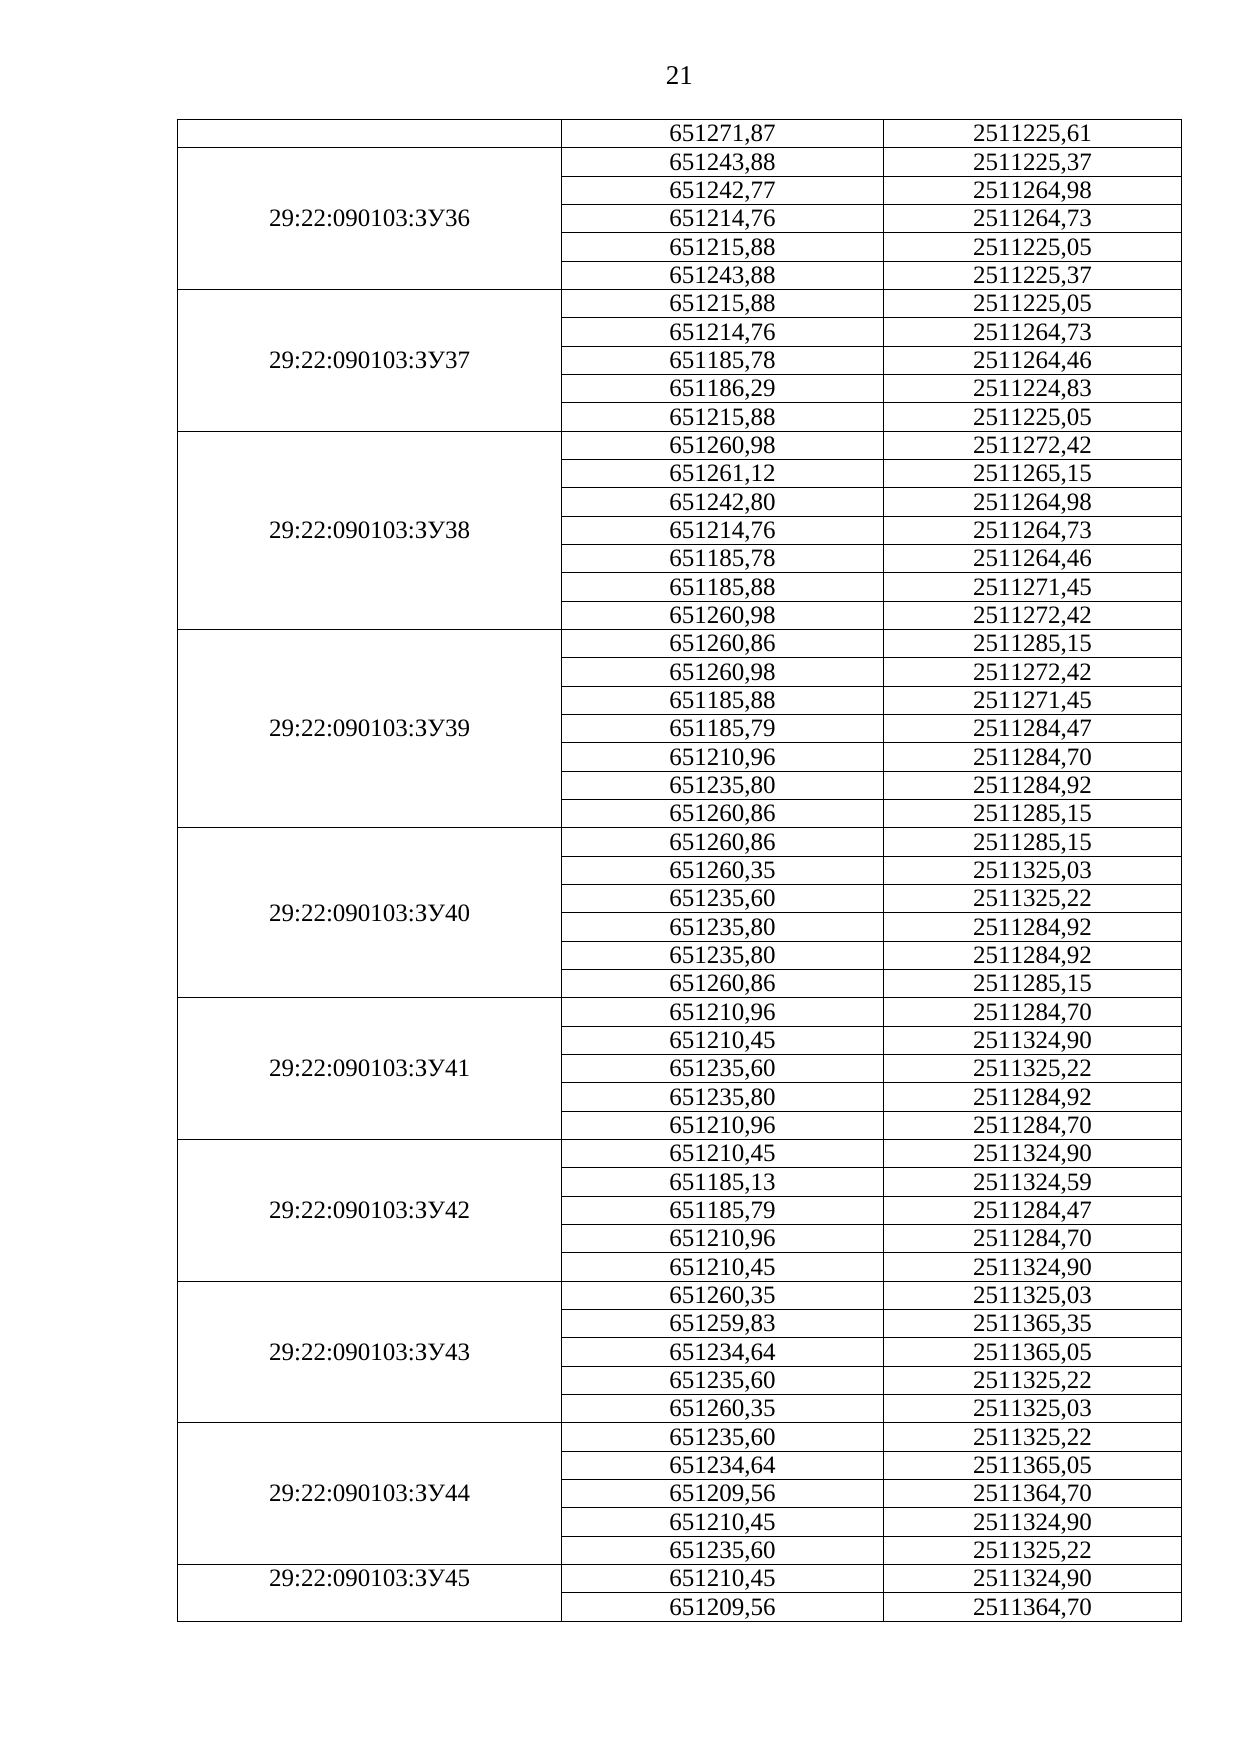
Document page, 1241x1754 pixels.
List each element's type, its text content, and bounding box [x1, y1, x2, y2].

table_cell 2511365,35 [884, 1310, 1181, 1337]
table_cell 651235,60 [562, 1367, 883, 1394]
table_cell 651185,88 [562, 687, 883, 714]
table_cell 2511225,37 [884, 148, 1181, 176]
table_cell 651260,86 [562, 828, 883, 856]
table_cell 2511271,45 [884, 573, 1181, 601]
table_cell 2511264,46 [884, 347, 1181, 374]
table_cell 651261,12 [562, 460, 883, 487]
table_cell 2511324,59 [884, 1168, 1181, 1196]
table_cell 651214,76 [562, 205, 883, 232]
table_cell 651235,60 [562, 1055, 883, 1082]
table_cell 651260,98 [562, 658, 883, 686]
table_cell 2511364,70 [884, 1593, 1181, 1621]
table_cell 2511325,22 [884, 1055, 1181, 1082]
table_cell 651260,98 [562, 602, 883, 629]
table_cell 651242,80 [562, 488, 883, 516]
table_cell 29:22:090103:ЗУ45 [178, 1565, 561, 1621]
table_cell 2511284,92 [884, 1083, 1181, 1111]
table_cell 2511225,37 [884, 262, 1181, 289]
table_cell 651185,88 [562, 573, 883, 601]
table_cell 651185,78 [562, 347, 883, 374]
table_cell 2511365,05 [884, 1452, 1181, 1479]
table_cell 651259,83 [562, 1310, 883, 1337]
table_cell 651215,88 [562, 233, 883, 261]
table_cell 2511324,90 [884, 1508, 1181, 1536]
table_cell 2511284,70 [884, 998, 1181, 1026]
table_cell 2511264,98 [884, 177, 1181, 204]
table_cell 2511285,15 [884, 630, 1181, 657]
table_cell 651210,45 [562, 1508, 883, 1536]
table_cell 29:22:090103:ЗУ44 [178, 1423, 561, 1564]
table_cell 2511264,73 [884, 517, 1181, 544]
table_cell 2511225,05 [884, 233, 1181, 261]
table_cell 651271,87 [562, 120, 883, 147]
table_cell 651210,96 [562, 1225, 883, 1252]
table_cell 651260,86 [562, 800, 883, 827]
table_cell 29:22:090103:ЗУ37 [178, 290, 561, 431]
table_cell 29:22:090103:ЗУ36 [178, 148, 561, 289]
table_cell 651242,77 [562, 177, 883, 204]
table_cell 2511284,92 [884, 942, 1181, 969]
table_cell 651210,96 [562, 1112, 883, 1139]
table_cell 2511285,15 [884, 800, 1181, 827]
table_cell 651185,13 [562, 1168, 883, 1196]
table_cell 651234,64 [562, 1338, 883, 1366]
table_cell 2511324,90 [884, 1253, 1181, 1281]
table_cell 29:22:090103:ЗУ39 [178, 630, 561, 827]
table_cell 2511284,47 [884, 715, 1181, 742]
table_cell 29:22:090103:ЗУ38 [178, 432, 561, 629]
table_cell 651209,56 [562, 1480, 883, 1507]
table_cell 2511284,70 [884, 1225, 1181, 1252]
table_cell 2511272,42 [884, 602, 1181, 629]
table_cell 651235,60 [562, 885, 883, 912]
table_cell 651234,64 [562, 1452, 883, 1479]
table_cell 29:22:090103:ЗУ42 [178, 1140, 561, 1281]
table_cell 2511325,22 [884, 1537, 1181, 1564]
table_cell 2511325,22 [884, 1423, 1181, 1451]
table_cell 651215,88 [562, 403, 883, 431]
table_cell 651185,79 [562, 1197, 883, 1224]
table_cell 29:22:090103:ЗУ40 [178, 828, 561, 997]
table_cell 2511272,42 [884, 658, 1181, 686]
table_cell 651210,45 [562, 1027, 883, 1054]
table_cell 29:22:090103:ЗУ43 [178, 1282, 561, 1422]
table_cell 2511364,70 [884, 1480, 1181, 1507]
table_cell 2511284,70 [884, 743, 1181, 771]
table_cell 651260,86 [562, 630, 883, 657]
table_cell 651186,29 [562, 375, 883, 402]
table_cell 2511284,92 [884, 772, 1181, 799]
table_cell 651210,96 [562, 743, 883, 771]
table_cell 2511265,15 [884, 460, 1181, 487]
table_cell 2511264,46 [884, 545, 1181, 572]
table_cell 2511271,45 [884, 687, 1181, 714]
table_cell 2511225,05 [884, 290, 1181, 317]
table_cell 651235,80 [562, 772, 883, 799]
table_cell 2511285,15 [884, 828, 1181, 856]
table_cell 2511324,90 [884, 1565, 1181, 1592]
table_cell 651235,60 [562, 1537, 883, 1564]
table_cell 2511365,05 [884, 1338, 1181, 1366]
table_cell 651210,45 [562, 1565, 883, 1592]
table_cell 651260,86 [562, 970, 883, 997]
table_cell 651235,80 [562, 913, 883, 941]
table_cell 29:22:090103:ЗУ41 [178, 998, 561, 1139]
table_cell 651260,35 [562, 1395, 883, 1422]
table_cell 2511325,22 [884, 1367, 1181, 1394]
table_cell 651185,78 [562, 545, 883, 572]
table_cell 651215,88 [562, 290, 883, 317]
table_cell 651210,45 [562, 1253, 883, 1281]
table_cell 2511284,47 [884, 1197, 1181, 1224]
table_cell 2511264,73 [884, 205, 1181, 232]
table_cell 2511324,90 [884, 1140, 1181, 1167]
table_cell 651214,76 [562, 318, 883, 346]
table_cell 2511325,03 [884, 857, 1181, 884]
table_cell 651235,60 [562, 1423, 883, 1451]
table_cell 651209,56 [562, 1593, 883, 1621]
table_cell 651260,35 [562, 1282, 883, 1309]
table_cell 651235,80 [562, 942, 883, 969]
table_cell 2511324,90 [884, 1027, 1181, 1054]
table_cell 651210,96 [562, 998, 883, 1026]
table_cell 2511225,05 [884, 403, 1181, 431]
table_cell 651260,98 [562, 432, 883, 459]
table_cell 2511264,73 [884, 318, 1181, 346]
table_cell 651243,88 [562, 262, 883, 289]
table_cell 2511325,03 [884, 1282, 1181, 1309]
table_cell 2511225,61 [884, 120, 1181, 147]
table_cell 2511325,03 [884, 1395, 1181, 1422]
table_cell 651243,88 [562, 148, 883, 176]
table_cell 651185,79 [562, 715, 883, 742]
table_cell 651210,45 [562, 1140, 883, 1167]
table_cell 651214,76 [562, 517, 883, 544]
table_cell 2511272,42 [884, 432, 1181, 459]
table_cell 2511264,98 [884, 488, 1181, 516]
table_cell 2511284,92 [884, 913, 1181, 941]
table_cell 2511285,15 [884, 970, 1181, 997]
table_cell 651260,35 [562, 857, 883, 884]
table_cell 2511224,83 [884, 375, 1181, 402]
table_cell 2511284,70 [884, 1112, 1181, 1139]
table_cell 651235,80 [562, 1083, 883, 1111]
table_cell 2511325,22 [884, 885, 1181, 912]
